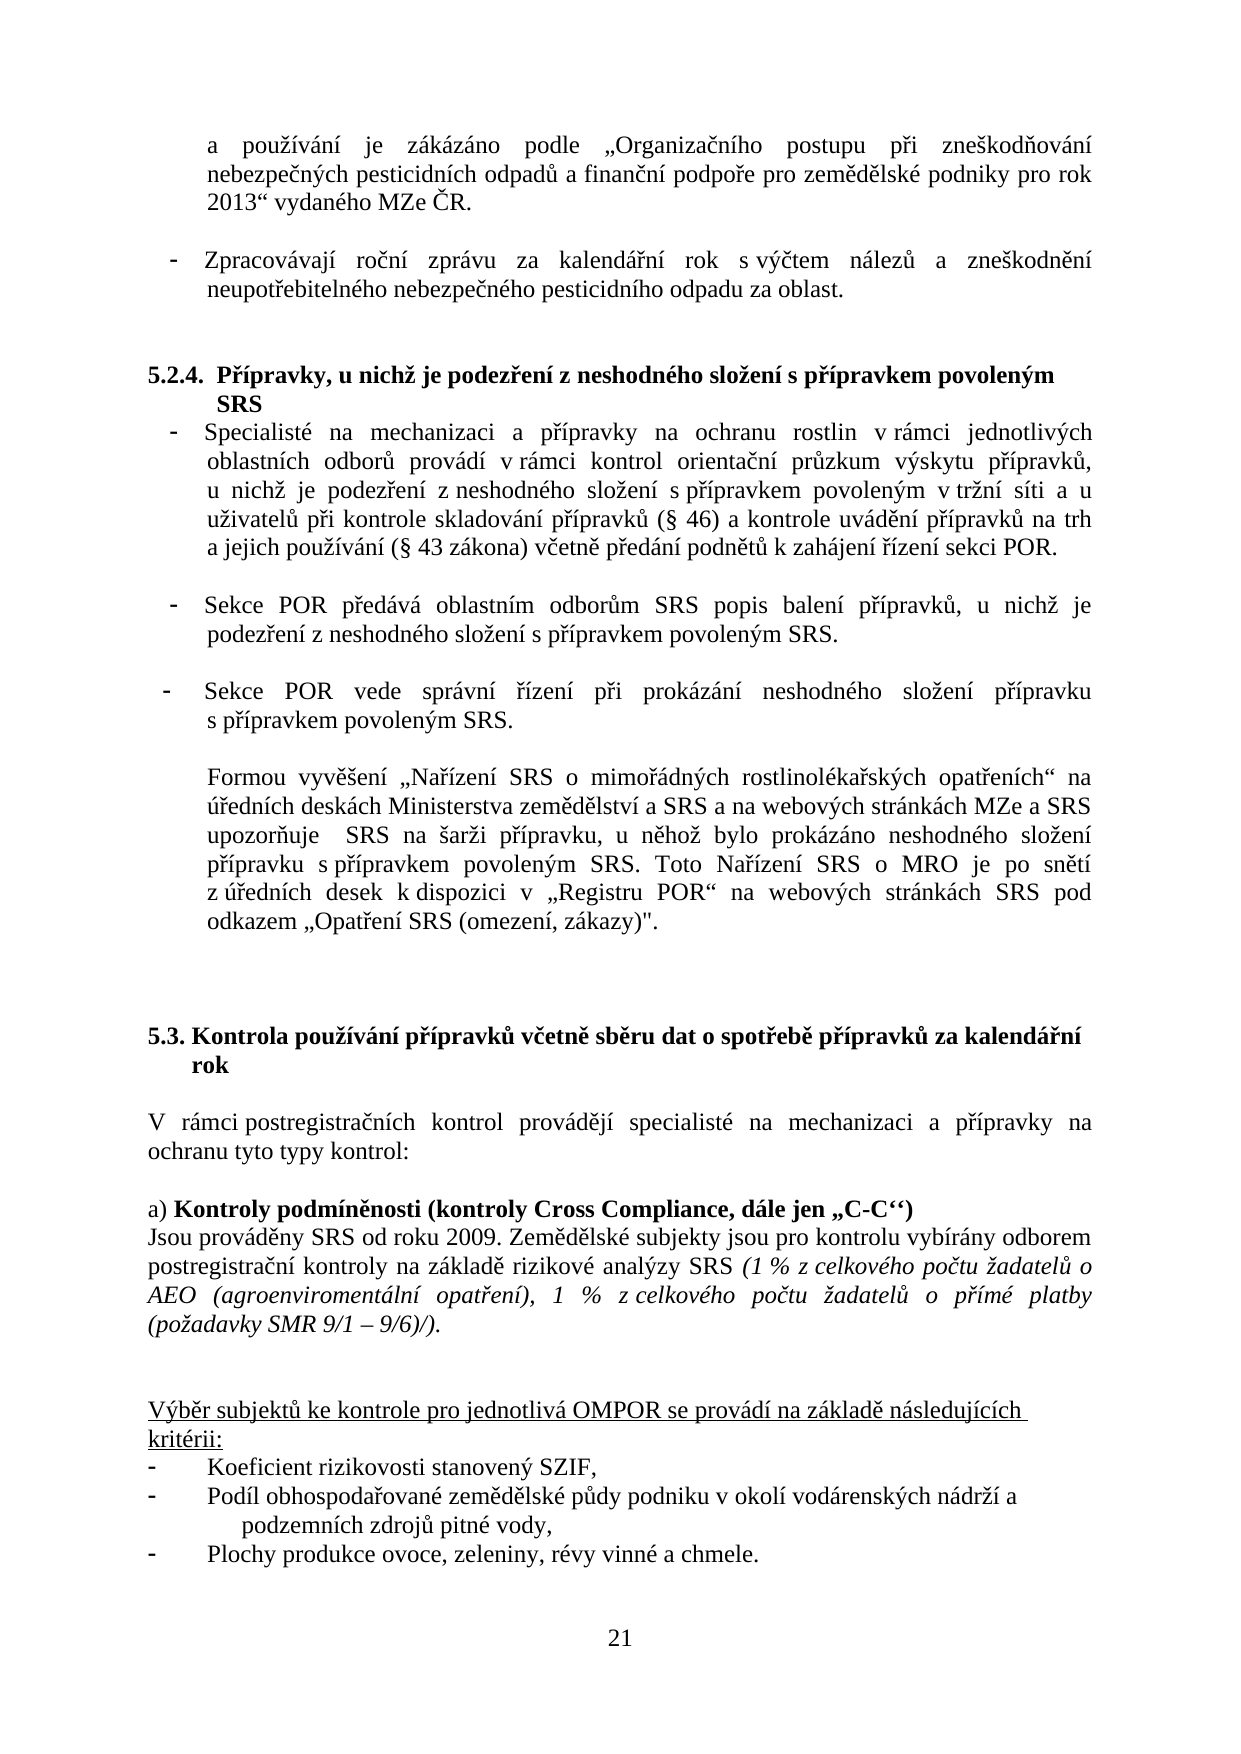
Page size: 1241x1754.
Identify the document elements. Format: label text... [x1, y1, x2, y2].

text 5.2.4. Přípravky, u nichž je podezření z neshodného složení s přípravkem povoleným [148, 360, 1092, 389]
list Podíl obhospodařované zemědělské půdy podniku v okolí vodárenských nádrží a [148, 1481, 1092, 1510]
text Jsou prováděny SRS od roku 2009. Zemědělské subjekty jsou pro kontrolu vybírány odborem postregistrační kontroly na základě rizikové analýzy SRS (1 % z celkového počtu žadatelů o AEO (agroenviromentální opatření), 1 % z celkového počtu žadatelů o přímé platby (požadavky SMR 9/1 – 9/6)/). [148, 1222, 1092, 1337]
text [177, 130, 1092, 216]
list Plochy produkce ovoce, zeleniny, révy vinné a chmele. [148, 1539, 1092, 1567]
text V rámci postregistračních kontrol provádějí specialisté na mechanizaci a přípravky na ochranu tyto typy kontrol: [148, 1107, 1092, 1165]
list Koeficient rizikovosti stanovený SZIF, [148, 1452, 1092, 1481]
list Formou vyvěšení „Nařízení SRS o mimořádných rostlinolékařských opatřeních“ na úředních deskách Ministerstva zemědělství a SRS a na webových stránkách MZe a SRS upozorňuje SRS na šarži přípravku, u něhož bylo prokázáno neshodného složení přípravku s přípravkem povoleným SRS. Toto Nařízení SRS o MRO je po snětí z úředních desek k dispozici v „Registru POR“ na webových stránkách SRS pod odkazem „Opatření SRS (omezení, zákazy)". [207, 762, 1092, 935]
text Výběr subjektů ke kontrole pro jednotlivá OMPOR se provádí na základě následujících kritérii: [148, 1395, 1092, 1452]
list Zpracovávají roční zprávu za kalendářní rok s výčtem nálezů a zneškodnění neupotřebitelného nebezpečného pesticidního odpadu za oblast. [169, 245, 1092, 302]
text Sekce POR vede správní řízení při prokázání neshodného složení přípravku s přípravkem povoleným SRS. [162, 676, 1092, 734]
text 5.3. Kontrola používání přípravků včetně sběru dat o spotřebě přípravků za kalendářní [148, 1021, 1092, 1050]
list Sekce POR předává oblastním odborům SRS popis balení přípravků, u nichž je podezření z neshodného složení s přípravkem povoleným SRS. [169, 590, 1092, 647]
text a) Kontroly podmíněnosti (kontroly Cross Compliance, dále jen „C-C‘‘) [148, 1194, 1092, 1222]
text SRS [148, 389, 1092, 417]
text rok [148, 1050, 1092, 1079]
text podzemních zdrojů pitné vody, [148, 1510, 1092, 1539]
list Specialisté na mechanizaci a přípravky na ochranu rostlin v rámci jednotlivých oblastních odborů provádí v rámci kontrol orientační průzkum výskytu přípravků, u nichž je podezření z neshodného složení s přípravkem povoleným v tržní síti a u uživatelů při kontrole skladování přípravků (§ 46) a kontrole uvádění přípravků na trh a jejich používání (§ 43 zákona) včetně předání podnětů k zahájení řízení sekci POR. [169, 417, 1092, 561]
